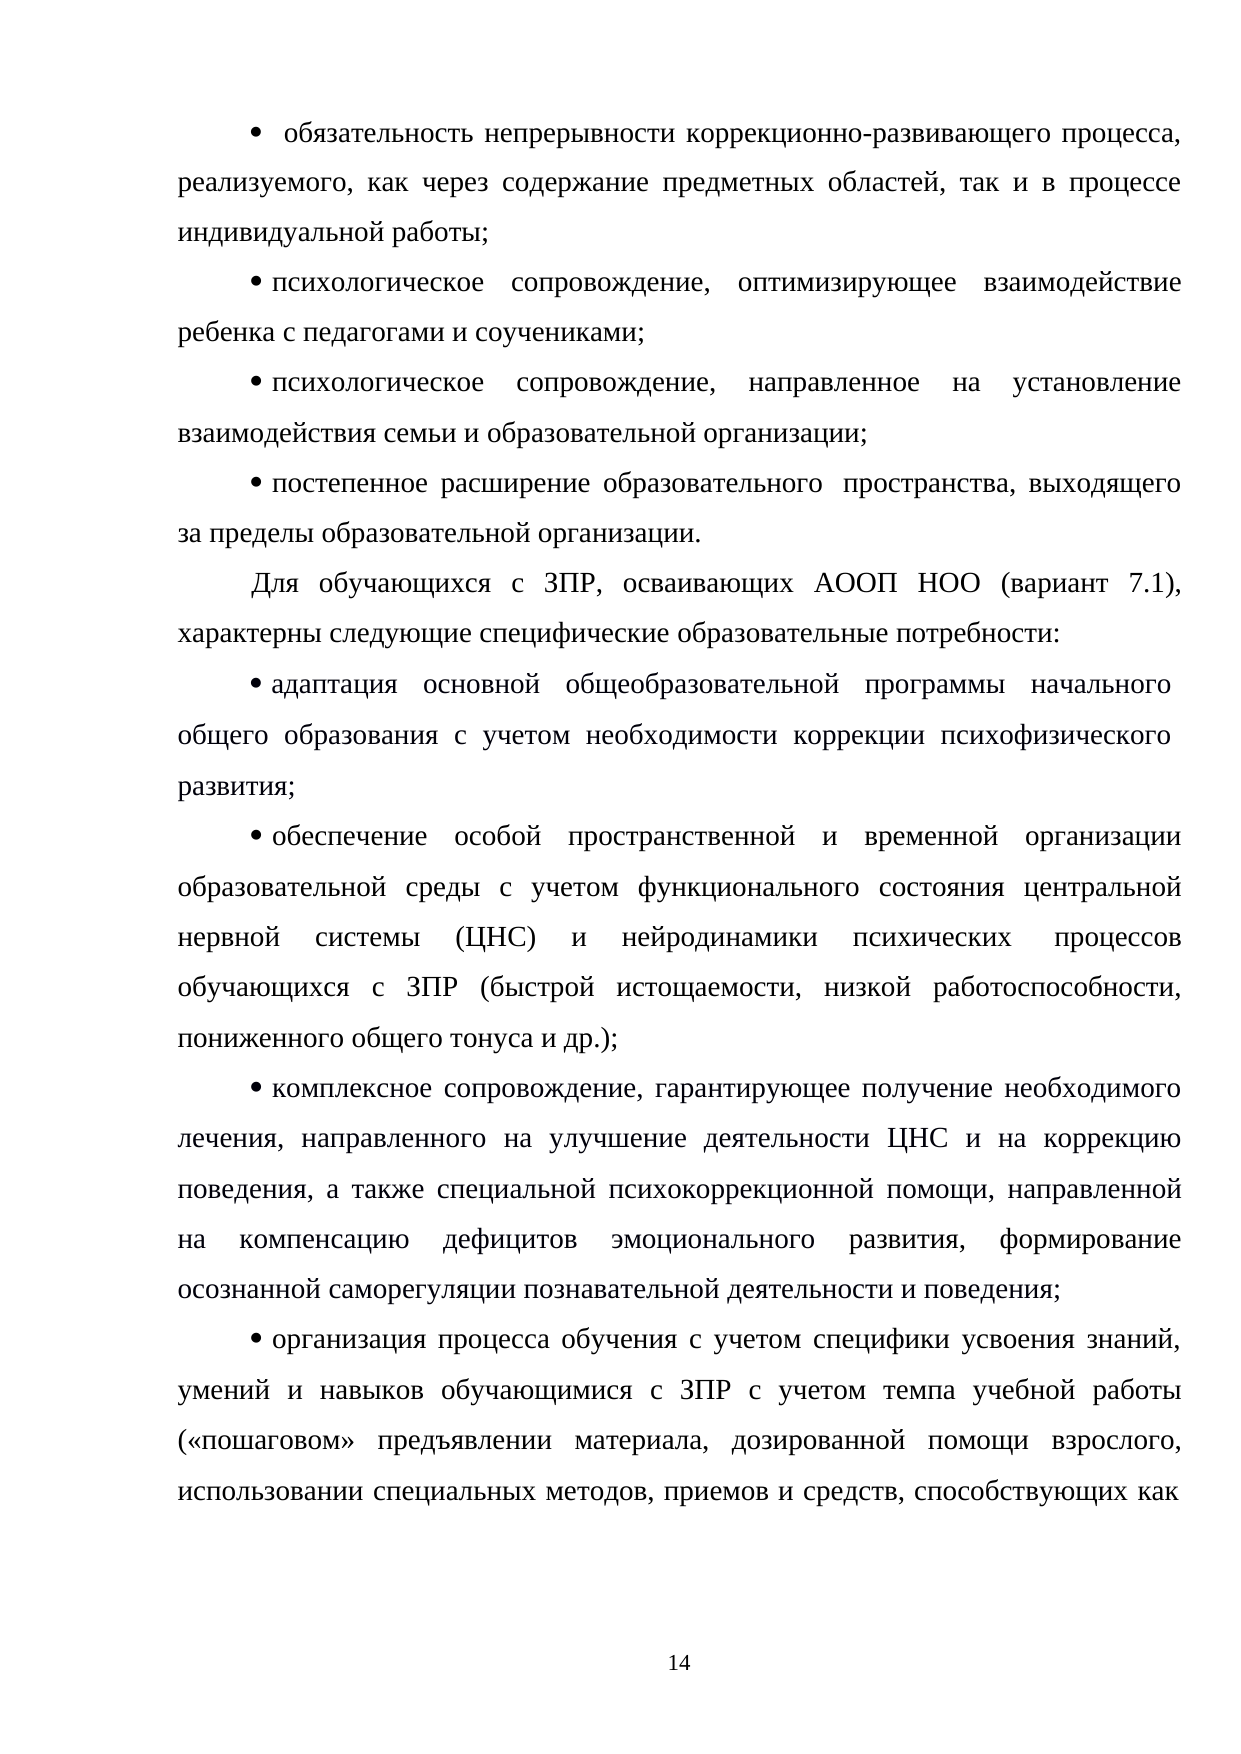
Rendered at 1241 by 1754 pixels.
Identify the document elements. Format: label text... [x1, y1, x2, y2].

list адаптация основной общеобразовательной программы начального общего образования с учетом необходимости коррекции психофизического развития; [177, 666, 1171, 801]
list организация процесса обучения с учетом специфики усвоения знаний, умений и навыков обучающимися с ЗПР с учетом темпа учебной работы («пошаговом» предъявлении материала, дозированной помощи взрослого, использовании специальных методов, приемов и средств, способствующих как [177, 1322, 1182, 1506]
list обязательность непрерывности коррекционно-развивающего процесса, реализуемого, как через содержание предметных областей, так и в процессе индивидуальной работы; [177, 115, 1182, 247]
list психологическое сопровождение, направленное на установление взаимодействия семьи и образовательной организации; [177, 364, 1181, 448]
list обеспечение особой пространственной и временной организации образовательной среды с учетом функционального состояния центральной нервной системы (ЦНС) и нейродинамики психических процессов обучающихся с ЗПР (быстрой истощаемости, низкой работоспособности, пониженного общего тонуса и др.); [177, 818, 1182, 1053]
list комплексное сопровождение, гарантирующее получение необходимого лечения, направленного на улучшение деятельности ЦНС и на коррекцию поведения, а также специальной психокоррекционной помощи, направленной на компенсацию дефицитов эмоционального развития, формирование осознанной саморегуляции познавательной деятельности и поведения; [177, 1070, 1182, 1305]
list психологическое сопровождение, оптимизирующее взаимодействие ребенка с педагогами и соучениками; [177, 264, 1182, 348]
text Для обучающихся с ЗПР, осваивающих АООП НОО (вариант 7.1), характерны следующие специфические образовательные потребности: [177, 565, 1182, 649]
list постепенное расширение образовательного пространства, выходящего за пределы образовательной организации. [177, 465, 1181, 548]
